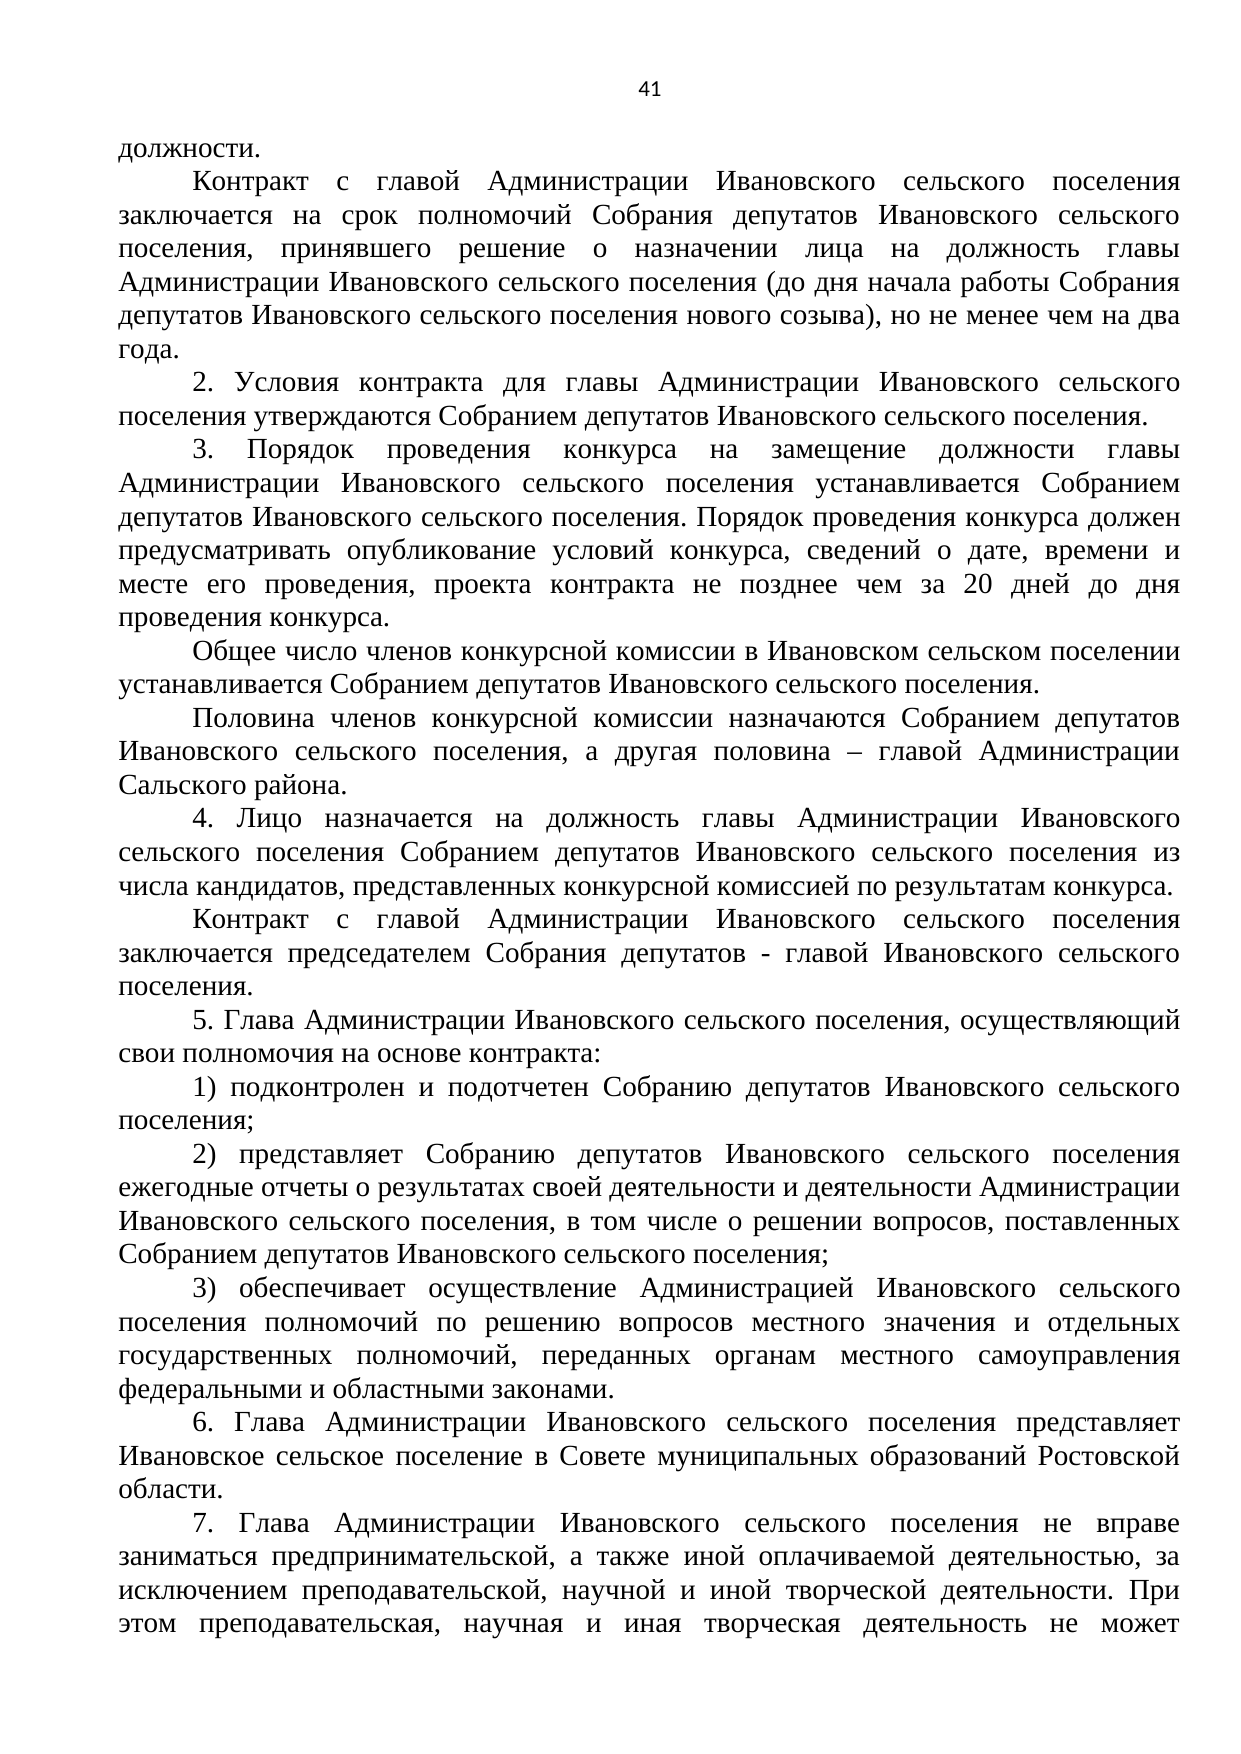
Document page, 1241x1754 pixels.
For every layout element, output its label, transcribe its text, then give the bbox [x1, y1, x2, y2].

text 1) подконтролен и подотчетен Собранию депутатов Ивановского сельского поселения; [118, 1069, 1181, 1136]
text 3) обеспечивает осуществление Администрацией Ивановского сельского поселения полномочий по решению вопросов местного значения и отдельных государственных полномочий, переданных органам местного самоуправления федеральными и областными законами. [118, 1270, 1181, 1404]
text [118, 1505, 1181, 1639]
text 2. Условия контракта для главы Администрации Ивановского сельского поселения утверждаются Собранием депутатов Ивановского сельского поселения. [118, 364, 1181, 432]
text Общее число членов конкурсной комиссии в Ивановском сельском поселении устанавливается Собранием депутатов Ивановского сельского поселения. [118, 633, 1181, 700]
text 3. Порядок проведения конкурса на замещение должности главы Администрации Ивановского сельского поселения устанавливается Собранием депутатов Ивановского сельского поселения. Порядок проведения конкурса должен предусматривать опубликование условий конкурса, сведений о дате, времени и месте его проведения, проекта контракта не позднее чем за 20 дней до дня проведения конкурса. [118, 432, 1181, 633]
text 4. Лицо назначается на должность главы Администрации Ивановского сельского поселения Собранием депутатов Ивановского сельского поселения из числа кандидатов, представленных конкурсной комиссией по результатам конкурса. [118, 801, 1181, 901]
text 6. Глава Администрации Ивановского сельского поселения представляет Ивановское сельское поселение в Совете муниципальных образований Ростовской области. [118, 1404, 1181, 1505]
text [118, 130, 1181, 163]
text Половина членов конкурсной комиссии назначаются Собранием депутатов Ивановского сельского поселения, а другая половина – главой Администрации Сальского района. [118, 700, 1181, 801]
text Контракт с главой Администрации Ивановского сельского поселения заключается председателем Собрания депутатов - главой Ивановского сельского поселения. [118, 901, 1181, 1002]
text 5. Глава Администрации Ивановского сельского поселения, осуществляющий свои полномочия на основе контракта: [118, 1002, 1181, 1069]
text Контракт с главой Администрации Ивановского сельского поселения заключается на срок полномочий Собрания депутатов Ивановского сельского поселения, принявшего решение о назначении лица на должность главы Администрации Ивановского сельского поселения (до дня начала работы Собрания депутатов Ивановского сельского поселения нового созыва), но не менее чем на два года. [118, 163, 1181, 364]
text 2) представляет Собранию депутатов Ивановского сельского поселения ежегодные отчеты о результатах своей деятельности и деятельности Администрации Ивановского сельского поселения, в том числе о решении вопросов, поставленных Собранием депутатов Ивановского сельского поселения; [118, 1136, 1181, 1270]
